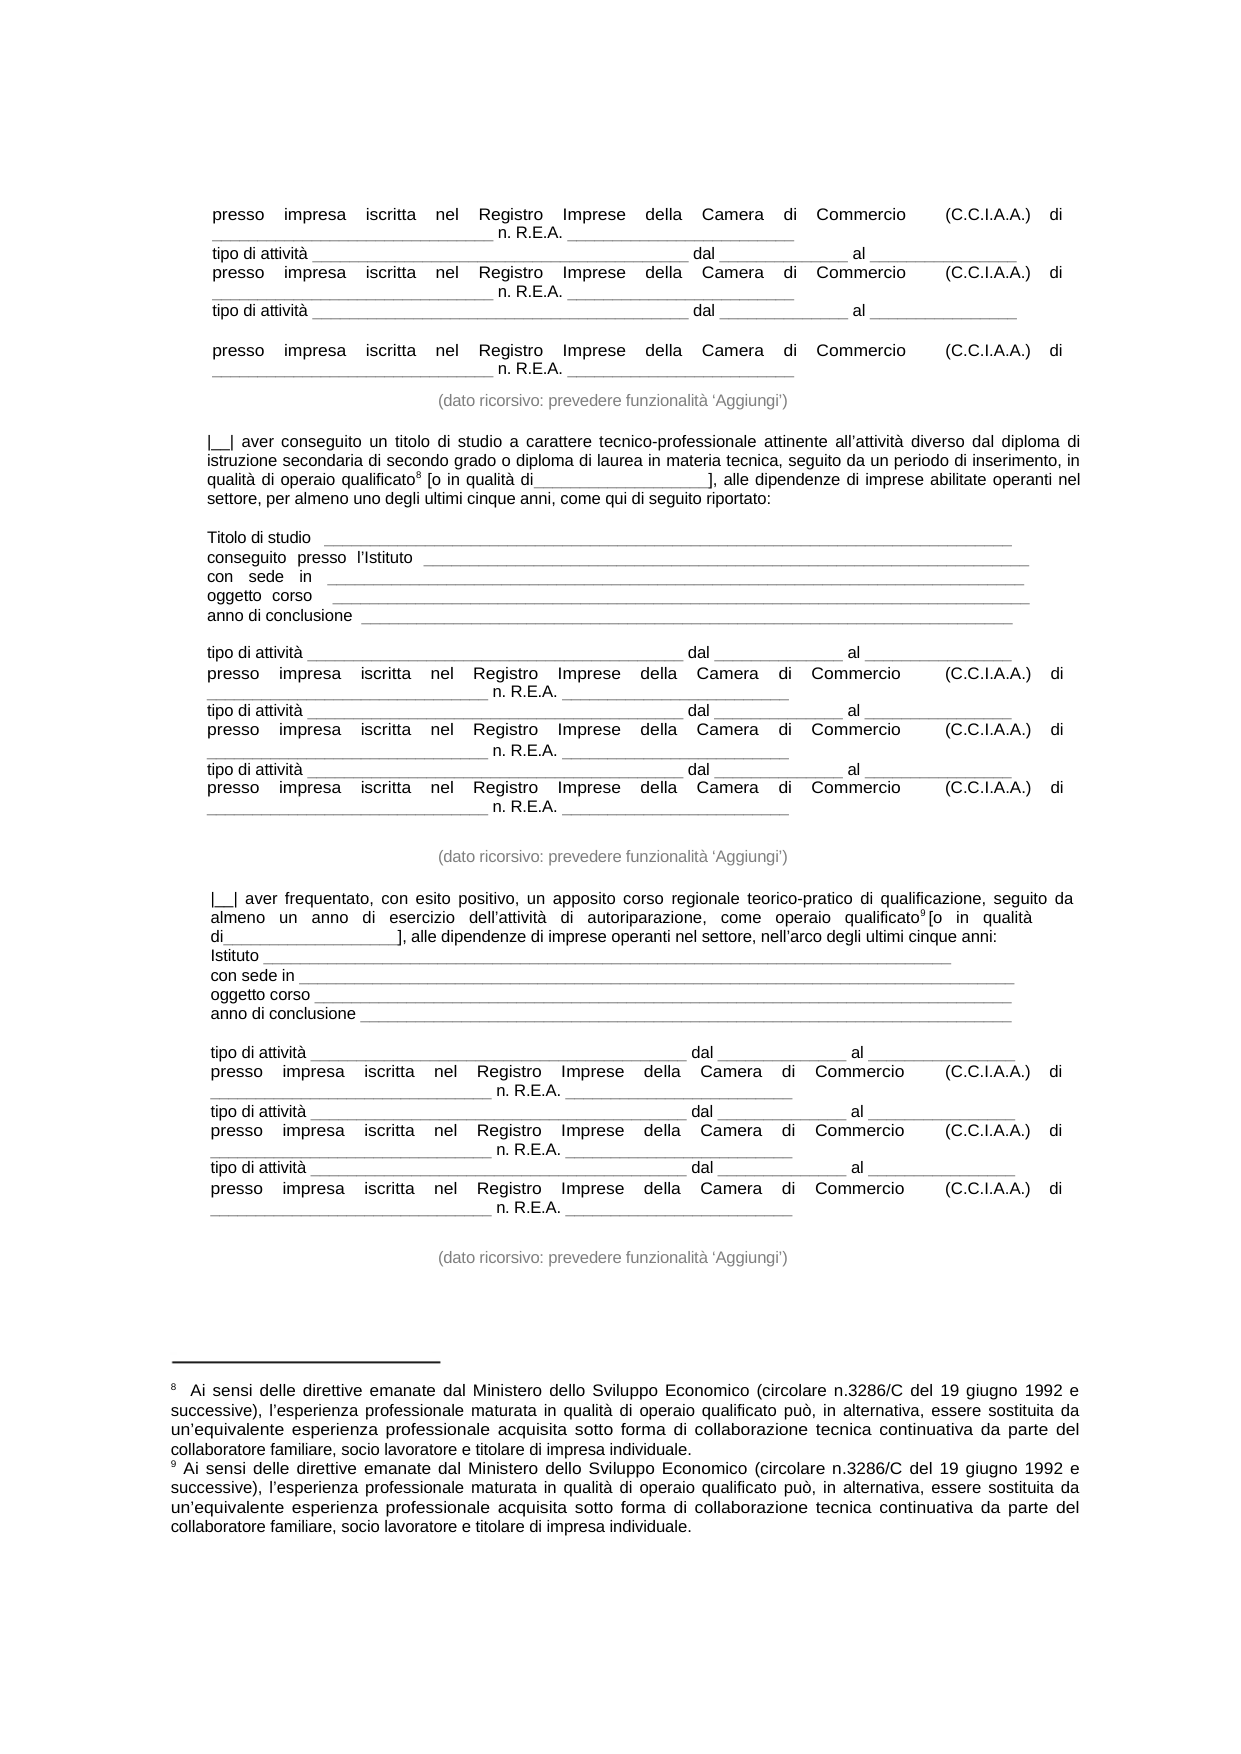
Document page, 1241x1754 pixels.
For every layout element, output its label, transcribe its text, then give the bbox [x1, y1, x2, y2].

text presso impresa iscritta nel Registro Imprese della Camera di Commercio (C.C.I.A.A.) di [207, 779, 1240, 798]
text |__| aver conseguito un titolo di studio a carattere tecnico-professionale attinente all’attività diverso dal diploma di istruzione secondaria di secondo grado o diploma di laurea in materia tecnica, seguito da un periodo di inserimento, in qualità di operaio qualificato8 [o in qualità di___________________], alle dipendenze di imprese abilitate operanti nel settore, per almeno uno degli ultimi cinque anni, come qui di seguito riportato: [207, 433, 1081, 508]
text _______________________________ n. R.E.A. _________________________ [210, 1198, 1240, 1217]
text _______________________________ n. R.E.A. _________________________ [210, 1082, 1240, 1100]
text _______________________________ n. R.E.A. _________________________ [207, 740, 1240, 760]
text presso impresa iscritta nel Registro Imprese della Camera di Commercio (C.C.I.A.A.) di [207, 664, 1240, 683]
text presso impresa iscritta nel Registro Imprese della Camera di Commercio (C.C.I.A.A.) di [212, 205, 1240, 224]
text tipo di attività _________________________________________ dal ______________ al ________________ [210, 1101, 1240, 1121]
text presso impresa iscritta nel Registro Imprese della Camera di Commercio (C.C.I.A.A.) di [207, 721, 1240, 739]
text conseguito presso l’Istituto __________________________________________________________________ con sede in ____________________________________________________________________________ oggetto corso ____________________________________________________________________________ anno di conclusione _______________________________________________________________________ [207, 548, 1039, 625]
text (dato ricorsivo: prevedere funzionalità ‘Aggiungi’) [438, 391, 1240, 410]
text |__| aver frequentato, con esito positivo, un apposito corso regionale teorico-pratico di qualificazione, seguito da almeno un anno di esercizio dell’attività di autoriparazione, come operaio qualificato9 [o in qualità [210, 889, 1081, 927]
text _______________________________ n. R.E.A. _________________________ [212, 360, 1240, 378]
text presso impresa iscritta nel Registro Imprese della Camera di Commercio (C.C.I.A.A.) di [210, 1179, 1240, 1198]
text tipo di attività _________________________________________ dal ______________ al ________________ [210, 1159, 1240, 1177]
text tipo di attività _________________________________________ dal ______________ al ________________ [207, 642, 1240, 662]
text _______________________________ n. R.E.A. _________________________ [212, 224, 1240, 243]
text 9 Ai sensi delle direttive emanate dal Ministero dello Sviluppo Economico (circolare n.3286/C del 19 giugno 1992 e successive), l’esperienza professionale maturata in qualità di operaio qualificato può, in alternativa, essere sostituita da un’equivalente esperienza professionale acquisita sotto forma di collaborazione tecnica continuativa da parte del collaboratore familiare, socio lavoratore e titolare di impresa individuale. [171, 1459, 1081, 1536]
text tipo di attività _________________________________________ dal ______________ al ________________ [212, 301, 1240, 320]
text presso impresa iscritta nel Registro Imprese della Camera di Commercio (C.C.I.A.A.) di [210, 1121, 1240, 1140]
text _______________________________ n. R.E.A. _________________________ [207, 798, 1240, 816]
text di___________________], alle dipendenze di imprese operanti nel settore, nell’arco degli ultimi cinque anni: Istituto ___________________________________________________________________________ con sede in ______________________________________________________________________________ oggetto corso ____________________________________________________________________________ anno di conclusione _______________________________________________________________________ [210, 927, 1041, 1023]
text presso impresa iscritta nel Registro Imprese della Camera di Commercio (C.C.I.A.A.) di [210, 1063, 1240, 1081]
text tipo di attività _________________________________________ dal ______________ al ________________ [212, 244, 1240, 264]
text _______________________________ n. R.E.A. _________________________ [212, 283, 1240, 301]
text 8 Ai sensi delle direttive emanate dal Ministero dello Sviluppo Economico (circolare n.3286/C del 19 giugno 1992 e successive), l’esperienza professionale maturata in qualità di operaio qualificato può, in alternativa, essere sostituita da un’equivalente esperienza professionale acquisita sotto forma di collaborazione tecnica continuativa da parte del collaboratore familiare, socio lavoratore e titolare di impresa individuale. [171, 1381, 1081, 1459]
text _______________________________ n. R.E.A. _________________________ [210, 1140, 1240, 1159]
text tipo di attività _________________________________________ dal ______________ al ________________ [207, 760, 1240, 779]
text (dato ricorsivo: prevedere funzionalità ‘Aggiungi’) [438, 847, 1240, 867]
text presso impresa iscritta nel Registro Imprese della Camera di Commercio (C.C.I.A.A.) di [212, 264, 1240, 282]
picture [162, 1352, 446, 1369]
text presso impresa iscritta nel Registro Imprese della Camera di Commercio (C.C.I.A.A.) di [212, 341, 1240, 360]
text _______________________________ n. R.E.A. _________________________ [207, 683, 1240, 702]
text tipo di attività _________________________________________ dal ______________ al ________________ [207, 702, 1240, 720]
text Titolo di studio ___________________________________________________________________________ [207, 528, 1240, 548]
text (dato ricorsivo: prevedere funzionalità ‘Aggiungi’) [438, 1248, 1240, 1267]
text tipo di attività _________________________________________ dal ______________ al ________________ [210, 1043, 1240, 1063]
